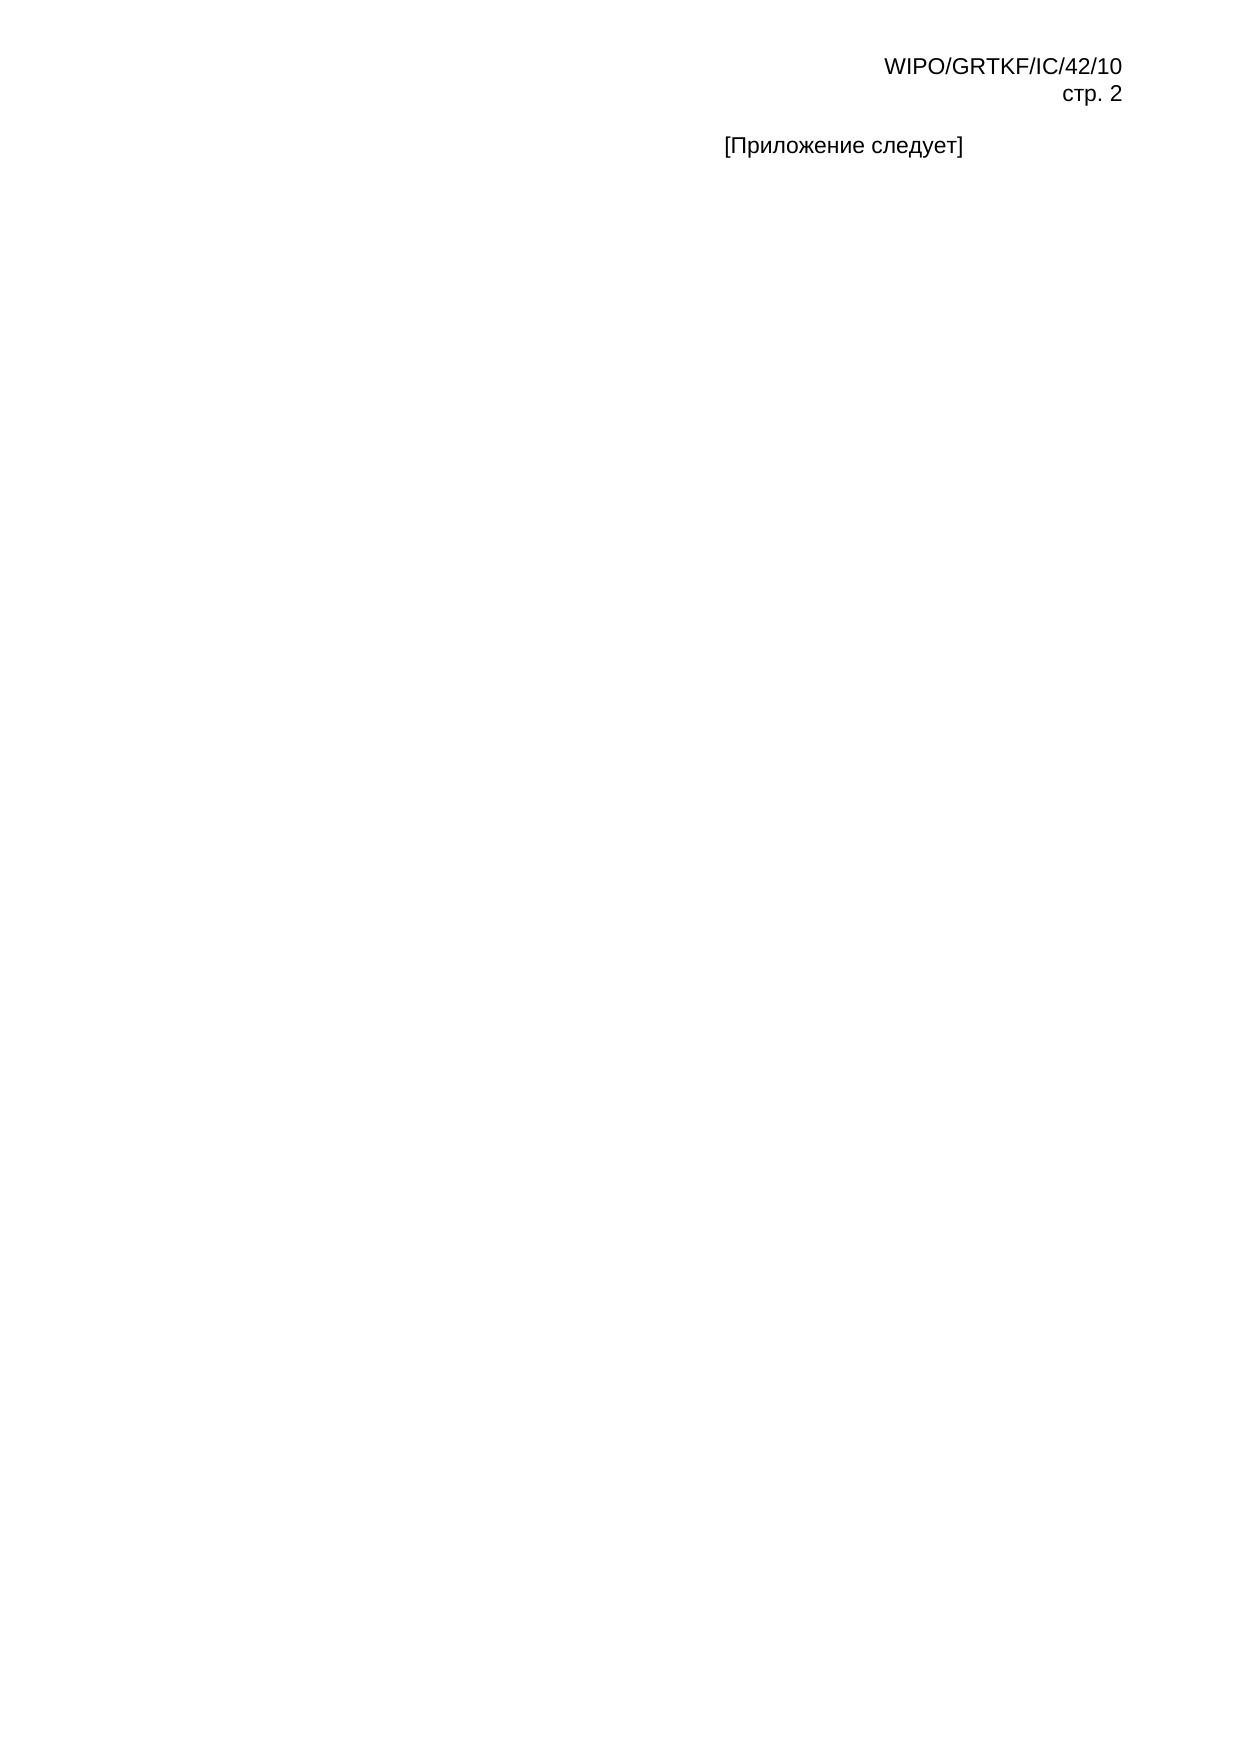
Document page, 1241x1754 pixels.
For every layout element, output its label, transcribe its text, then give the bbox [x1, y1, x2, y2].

text [Приложение следует] [724, 132, 1122, 158]
